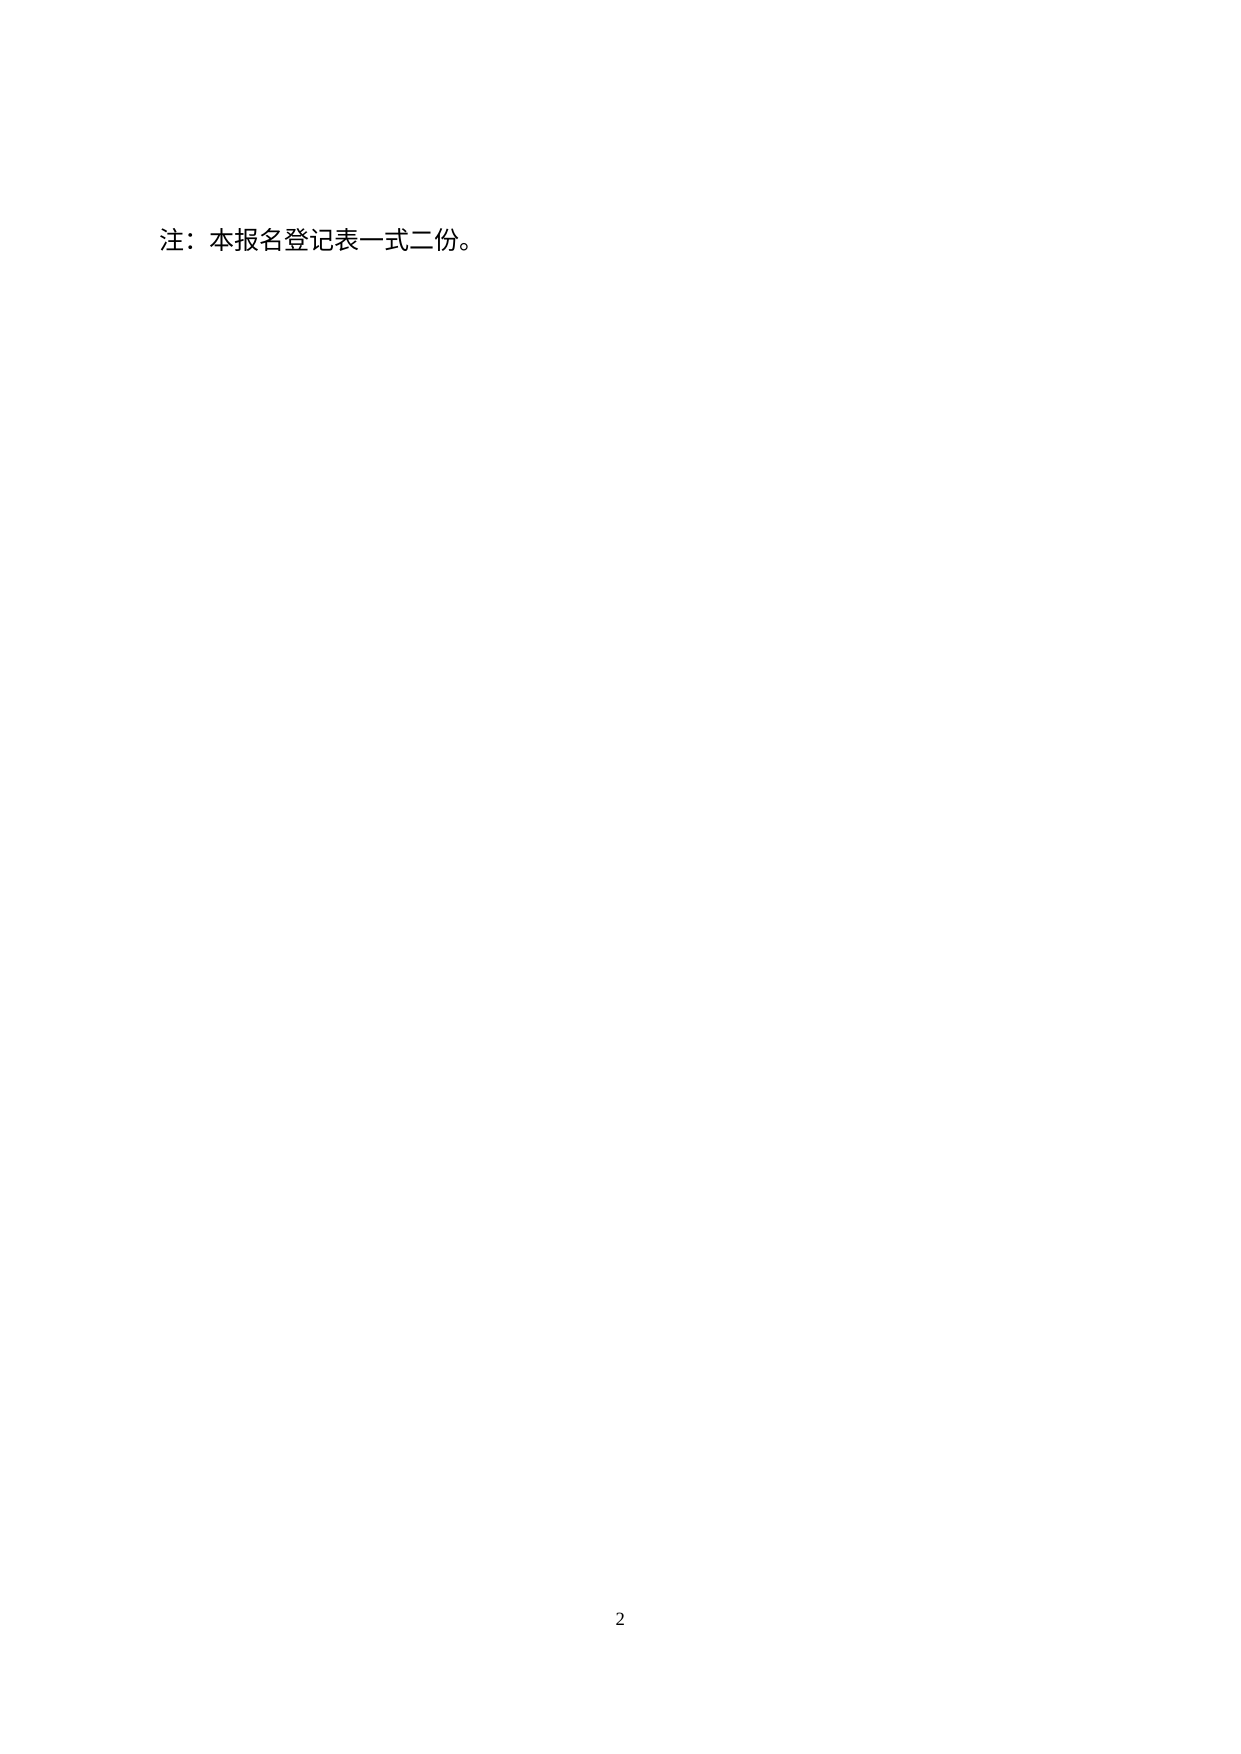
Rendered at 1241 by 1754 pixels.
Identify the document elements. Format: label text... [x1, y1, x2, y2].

text 注：本报名登记表一式二份。 [159, 206, 1081, 271]
